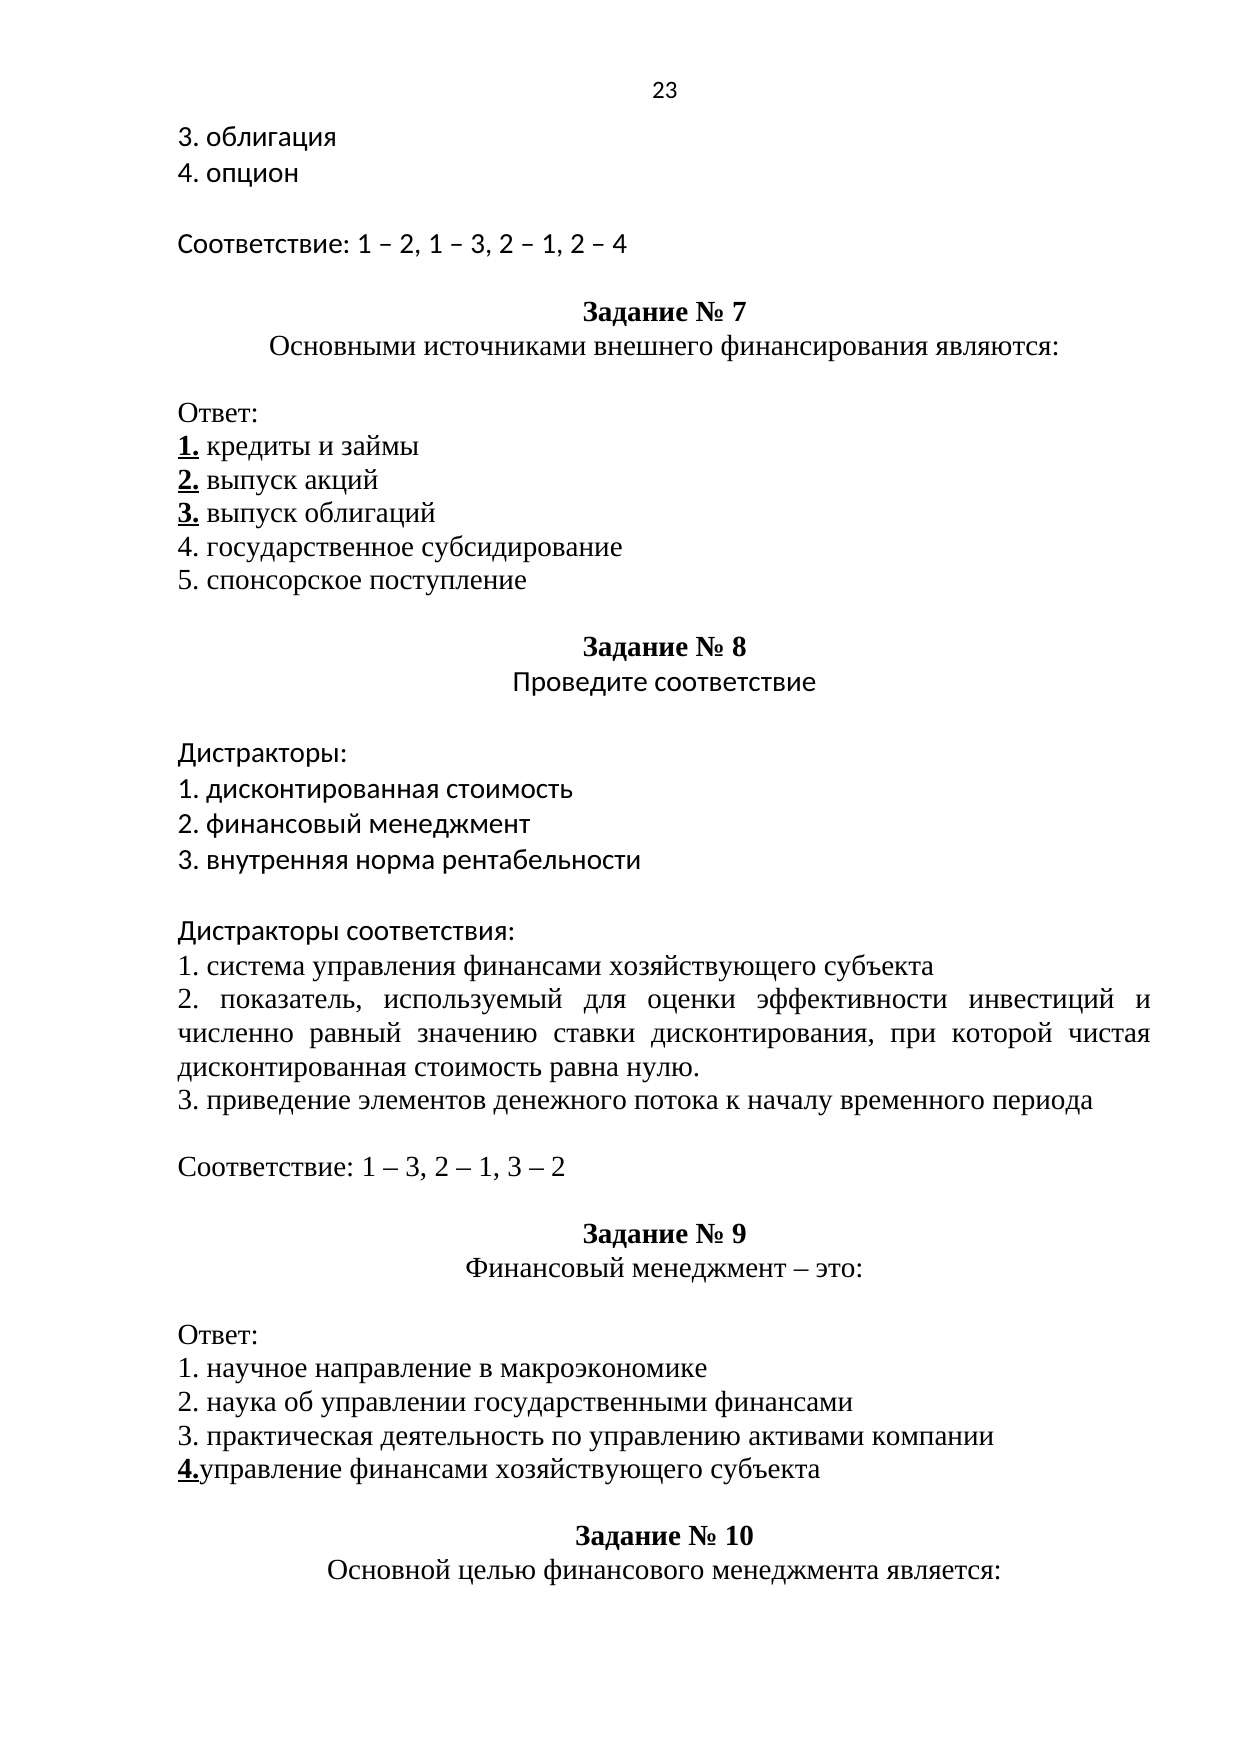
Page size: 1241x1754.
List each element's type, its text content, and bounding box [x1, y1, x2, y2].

text 2. показатель, используемый для оценки эффективности инвестиций и численно равный значению ставки дисконтирования, при которой чистая дисконтированная стоимость равна нулю. [177, 982, 1152, 1082]
list Соответствие: 1 – 2, 1 – 3, 2 – 1, 2 – 4 [177, 225, 1152, 261]
text 2. выпуск акций [177, 462, 1152, 495]
text 1. научное направление в макроэкономике [177, 1351, 1152, 1384]
text Ответ: [177, 395, 1152, 428]
list 4. опцион [177, 154, 1152, 189]
text Задание № 7 [177, 294, 1152, 328]
text 4.управление финансами хозяйствующего субъекта [177, 1451, 1152, 1485]
text Основной целью финансового менеджмента является: [177, 1552, 1152, 1585]
list 2. финансовый менеджмент [177, 806, 1152, 841]
list 3. внутренняя норма рентабельности [177, 841, 1152, 877]
text Основными источниками внешнего финансирования являются: [177, 328, 1152, 361]
text 3. приведение элементов денежного потока к началу временного периода [177, 1082, 1152, 1116]
text 3. практическая деятельность по управлению активами компании [177, 1418, 1152, 1451]
text Задание № 8 [177, 629, 1152, 663]
list 3. облигация [177, 118, 1152, 154]
text Соответствие: 1 – 3, 2 – 1, 3 – 2 [177, 1149, 1152, 1183]
list Проведите соответствие [177, 663, 1152, 699]
text 3. выпуск облигаций [177, 495, 1152, 529]
text 1. система управления финансами хозяйствующего субъекта [177, 948, 1152, 982]
text Финансовый менеджмент – это: [177, 1250, 1152, 1283]
text 5. спонсорское поступление [177, 562, 1152, 596]
list Дистракторы соответствия: [177, 912, 1152, 948]
text Ответ: [177, 1317, 1152, 1351]
text 4. государственное субсидирование [177, 529, 1152, 562]
text Задание № 10 [177, 1518, 1152, 1552]
list 1. дисконтированная стоимость [177, 770, 1152, 806]
text 1. кредиты и займы [177, 428, 1152, 462]
list Дистракторы: [177, 734, 1152, 770]
text Задание № 9 [177, 1216, 1152, 1250]
text 2. наука об управлении государственными финансами [177, 1384, 1152, 1418]
